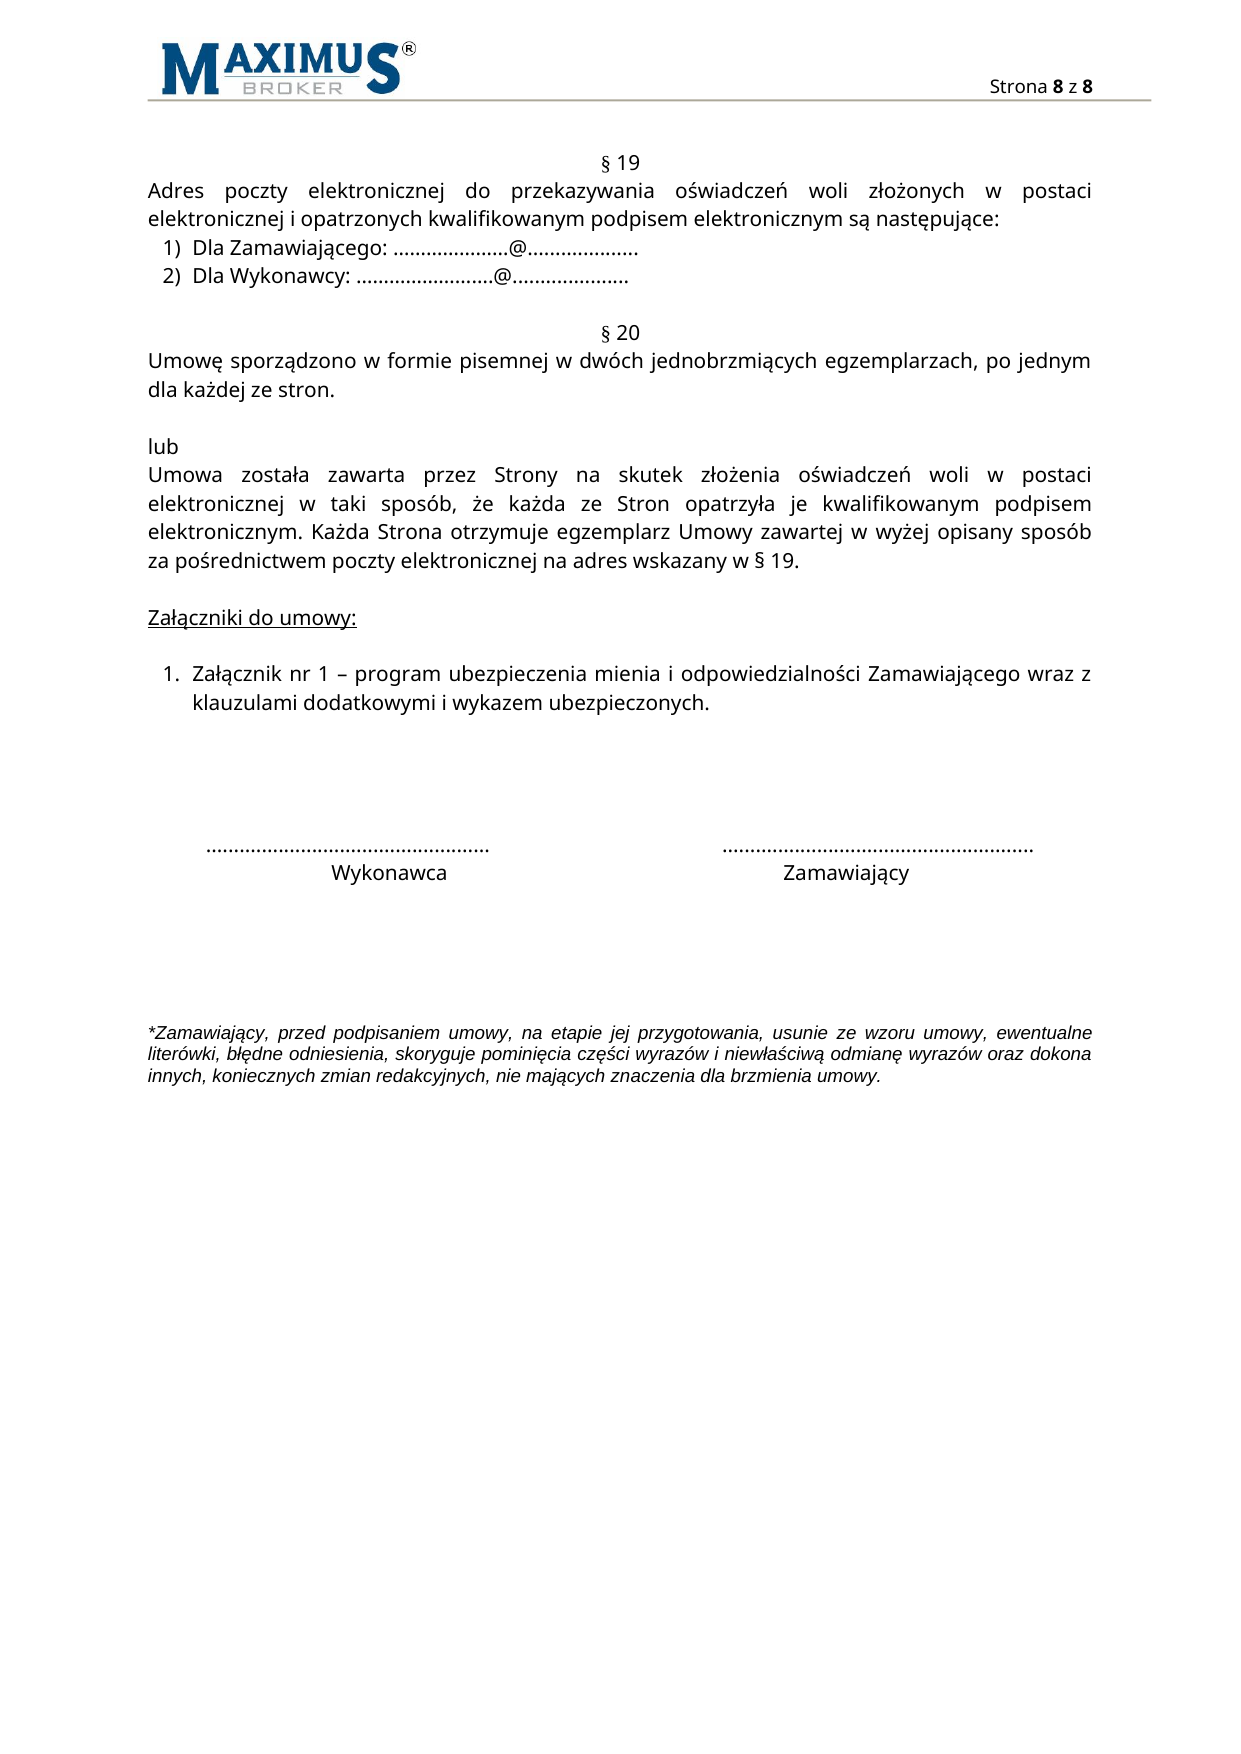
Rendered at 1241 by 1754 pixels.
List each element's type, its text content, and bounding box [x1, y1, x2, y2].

picture [157, 37, 422, 99]
text 20 [148, 318, 1093, 347]
list Dla Wykonawcy: …………………….@..................... [162, 261, 1093, 290]
text Umowę sporządzono w formie pisemnej w dwóch jednobrzmiących egzemplarzach, po jednym dla każdej ze stron. [148, 347, 1093, 403]
list Załącznik nr 1 – program ubezpieczenia mienia i odpowiedzialności Zamawiającego wraz z klauzulami dodatkowymi i wykazem ubezpieczonych. [162, 659, 1093, 716]
text 19 [148, 148, 1093, 176]
text Umowa została zawarta przez Strony na skutek złożenia oświadczeń woli w postaci elektronicznej w taki sposób, że każda ze Stron opatrzyła je kwalifikowanym podpisem elektronicznym. Każda Strona otrzymuje egzemplarz Umowy zawartej w wyżej opisany sposób za pośrednictwem poczty elektronicznej na adres wskazany w § 19. [148, 460, 1093, 574]
text Adres poczty elektronicznej do przekazywania oświadczeń woli złożonych w postaci elektronicznej i opatrzonych kwalifikowanym podpisem elektronicznym są następujące: [148, 176, 1093, 233]
text Wykonawca Zamawiający [148, 858, 1093, 887]
text Załączniki do umowy: [148, 603, 1093, 631]
text ................................................... ........................................................ [148, 830, 1093, 858]
text *Zamawiający, przed podpisaniem umowy, na etapie jej przygotowania, usunie ze wzoru umowy, ewentualne literówki, błędne odniesienia, skoryguje pominięcia części wyrazów i niewłaściwą odmianę wyrazów oraz dokona innych, koniecznych zmian redakcyjnych, nie mających znaczenia dla brzmienia umowy. [148, 1021, 1093, 1086]
list Dla Zamawiającego: …………………@.................... [162, 233, 1093, 261]
text lub [148, 432, 1093, 460]
